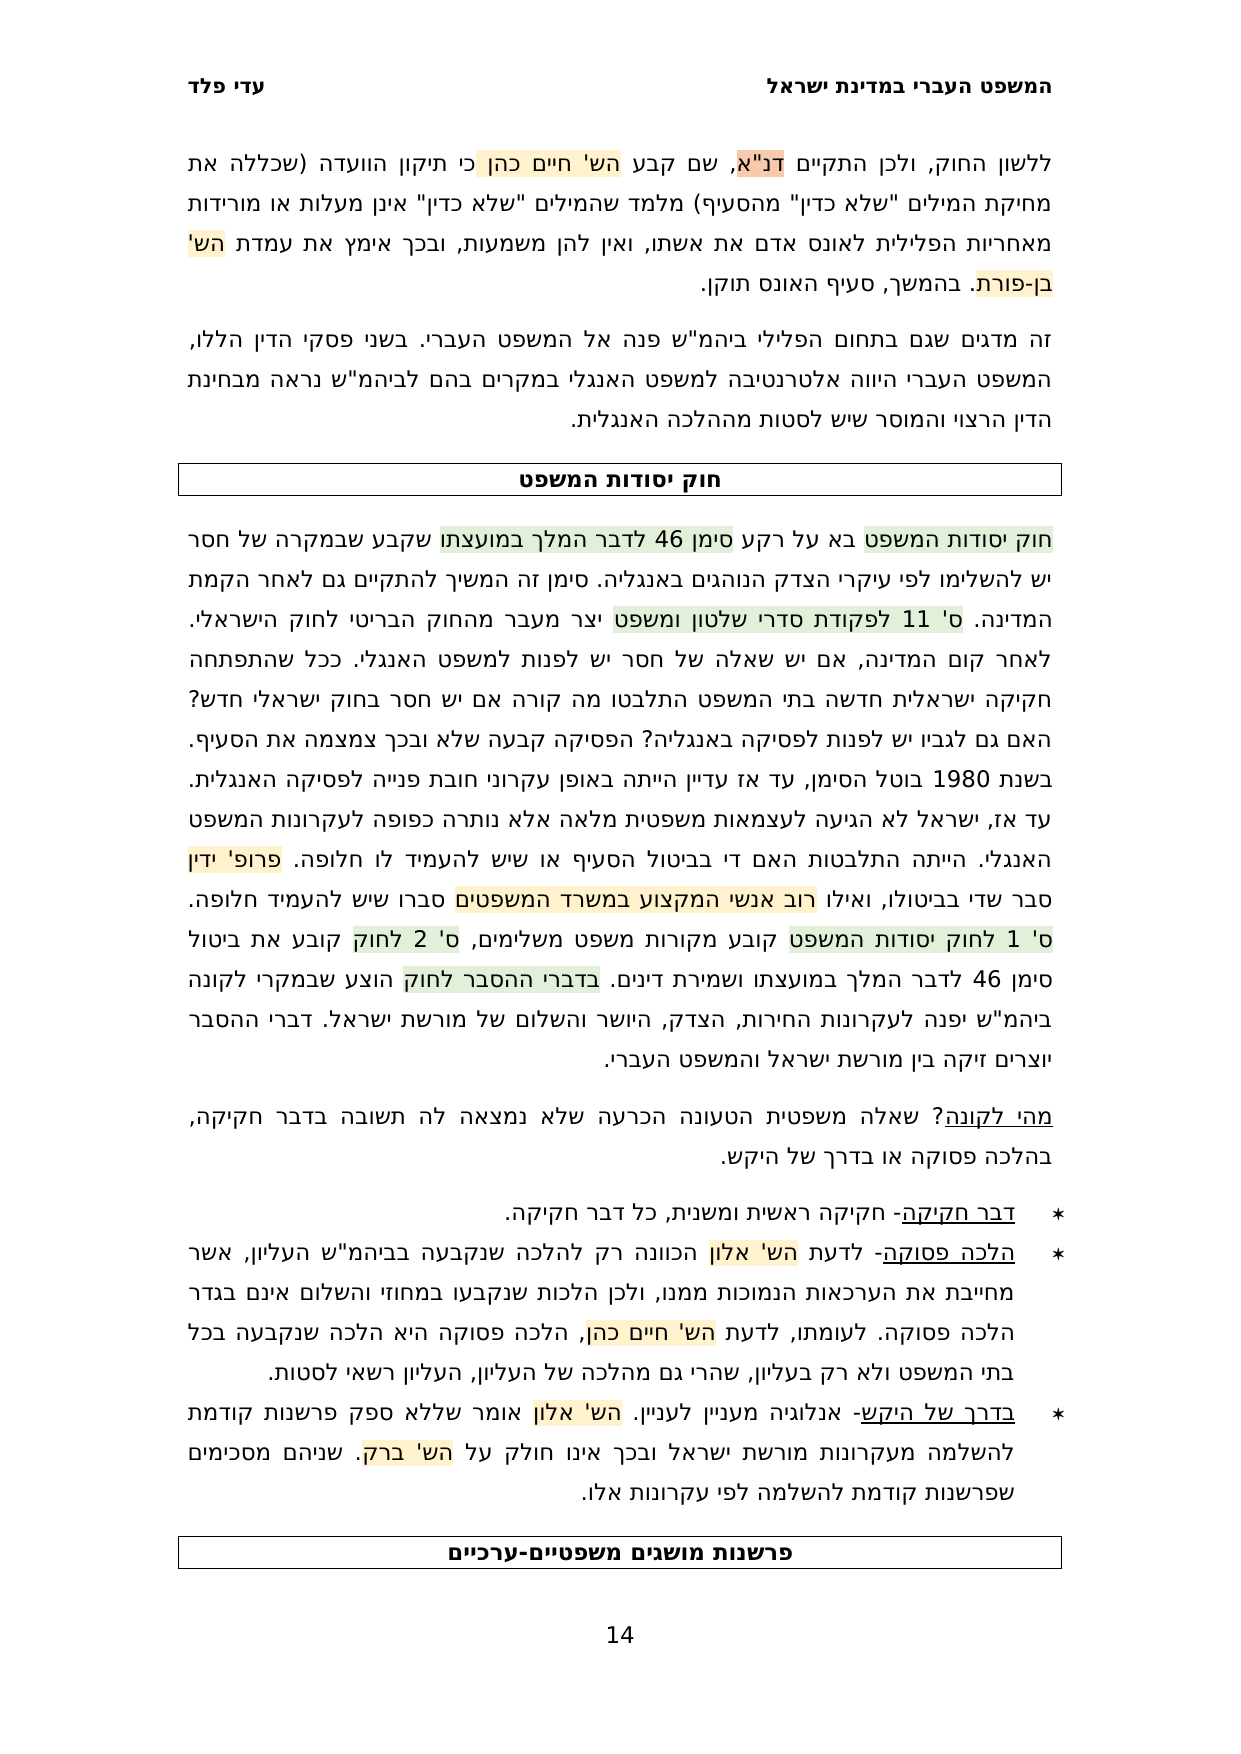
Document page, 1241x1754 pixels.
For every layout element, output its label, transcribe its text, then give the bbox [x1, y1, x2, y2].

text פרשנות מושגים משפטיים-ערכיים [179, 1537, 1061, 1568]
list הלכה פסוקה- לדעת הש' אלון הכוונה רק להלכה שנקבעה בביהמ"ש העליון, אשר מחייבת את הערכאות הנמוכות ממנו, ולכן הלכות שנקבעו במחוזי והשלום אינם בגדר הלכה פסוקה. לעומתו, לדעת הש' חיים כהן, הלכה פסוקה היא הלכה שנקבעה בכל בתי המשפט ולא רק בעליון, שהרי גם מהלכה של העליון, העליון רשאי לסטות. [187, 1239, 1053, 1386]
list בדרך של היקש- אנלוגיה מעניין לעניין. הש' אלון אומר שללא ספק פרשנות קודמת להשלמה מעקרונות מורשת ישראל ובכך אינו חולק על הש' ברק. שניהם מסכימים שפרשנות קודמת להשלמה לפי עקרונות אלו. [187, 1399, 1053, 1506]
text מהי לקונה? שאלה משפטית הטעונה הכרעה שלא נמצאה לה תשובה בדבר חקיקה, בהלכה פסוקה או בדרך של היקש. [187, 1103, 1053, 1169]
list דבר חקיקה- חקיקה ראשית ומשנית, כל דבר חקיקה. [187, 1199, 1053, 1226]
text חוק יסודות המשפט בא על רקע סימן 46 לדבר המלך במועצתו שקבע שבמקרה של חסר יש להשלימו לפי עיקרי הצדק הנוהגים באנגליה. סימן זה המשיך להתקיים גם לאחר הקמת המדינה. ס' 11 לפקודת סדרי שלטון ומשפט יצר מעבר מהחוק הבריטי לחוק הישראלי. לאחר קום המדינה, אם יש שאלה של חסר יש לפנות למשפט האנגלי. ככל שהתפתחה חקיקה ישראלית חדשה בתי המשפט התלבטו מה קורה אם יש חסר בחוק ישראלי חדש? האם גם לגביו יש לפנות לפסיקה באנגליה? הפסיקה קבעה שלא ובכך צמצמה את הסעיף. בשנת 1980 בוטל הסימן, עד אז עדיין הייתה באופן עקרוני חובת פנייה לפסיקה האנגלית. עד אז, ישראל לא הגיעה לעצמאות משפטית מלאה אלא נותרה כפופה לעקרונות המשפט האנגלי. הייתה התלבטות האם די בביטול הסעיף או שיש להעמיד לו חלופה. פרופ' ידין סבר שדי בביטולו, ואילו רוב אנשי המקצוע במשרד המשפטים סברו שיש להעמיד חלופה. ס' 1 לחוק יסודות המשפט קובע מקורות משפט משלימים, ס' 2 לחוק קובע את ביטול סימן 46 לדבר המלך במועצתו ושמירת דינים. בדברי ההסבר לחוק הוצע שבמקרי לקונה ביהמ"ש יפנה לעקרונות החירות, הצדק, היושר והשלום של מורשת ישראל. דברי ההסבר יוצרים זיקה בין מורשת ישראל והמשפט העברי. [187, 526, 1053, 1073]
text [187, 150, 1053, 297]
text חוק יסודות המשפט [179, 464, 1061, 495]
text זה מדגים שגם בתחום הפלילי ביהמ"ש פנה אל המשפט העברי. בשני פסקי הדין הללו, המשפט העברי היווה אלטרנטיבה למשפט האנגלי במקרים בהם לביהמ"ש נראה מבחינת הדין הרצוי והמוסר שיש לסטות מההלכה האנגלית. [187, 327, 1053, 433]
